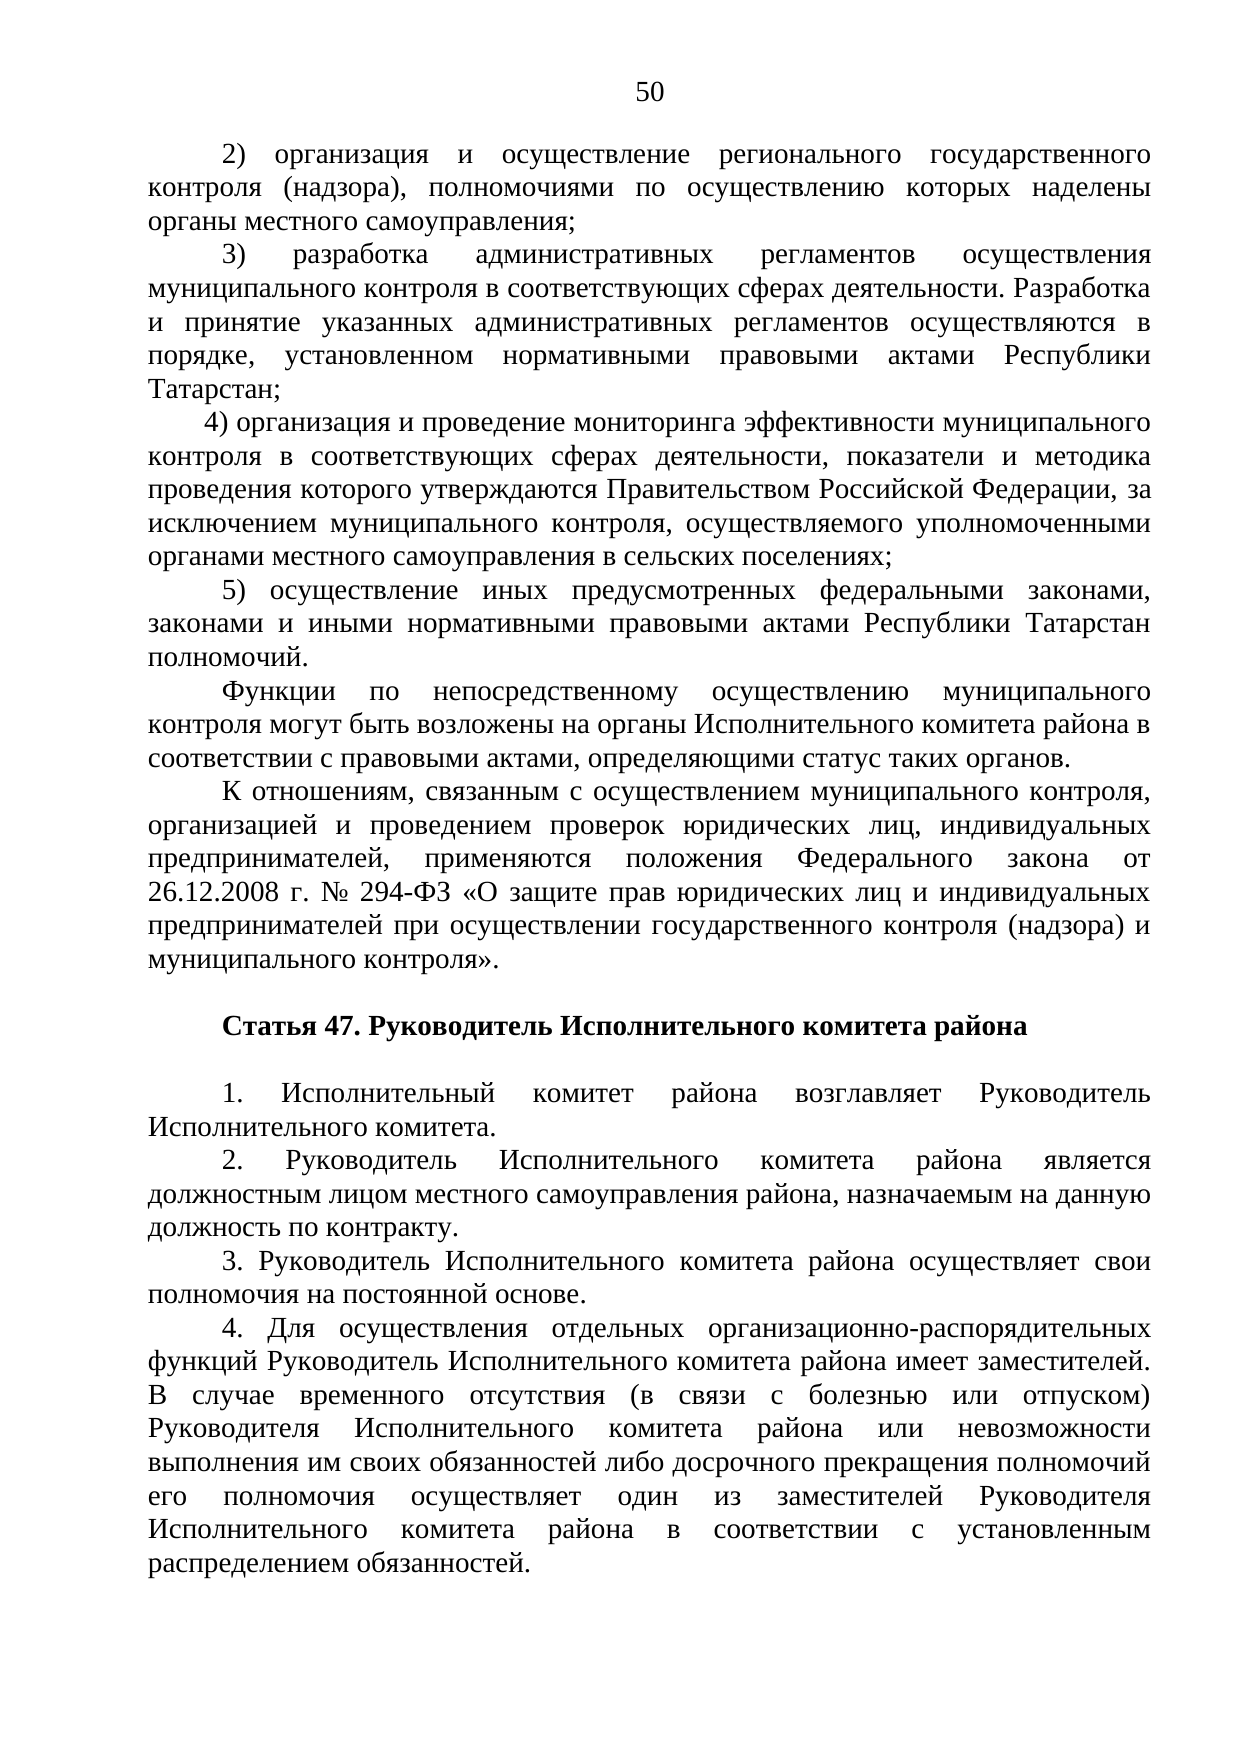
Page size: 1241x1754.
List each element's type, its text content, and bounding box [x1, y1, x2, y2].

text 5) осуществление иных предусмотренных федеральными законами, законами и иными нормативными правовыми актами Республики Татарстан полномочий. [148, 572, 1152, 673]
text 2. Руководитель Исполнительного комитета района является должностным лицом местного самоуправления района, назначаемым на данную должность по контракту. [148, 1142, 1152, 1243]
text 2) организация и осуществление регионального государственного контроля (надзора), полномочиями по осуществлению которых наделены органы местного самоуправления; [148, 136, 1152, 237]
text К отношениям, связанным с осуществлением муниципального контроля, организацией и проведением проверок юридических лиц, индивидуальных предпринимателей, применяются положения Федерального закона от 26.12.2008 г. № 294-ФЗ «О защите прав юридических лиц и индивидуальных предпринимателей при осуществлении государственного контроля (надзора) и муниципального контроля». [148, 773, 1152, 974]
text 4. Для осуществления отдельных организационно-распорядительных функций Руководитель Исполнительного комитета района имеет заместителей. В случае временного отсутствия (в связи с болезнью или отпуском) Руководителя Исполнительного комитета района или невозможности выполнения им своих обязанностей либо досрочного прекращения полномочий его полномочия осуществляет один из заместителей Руководителя Исполнительного комитета района в соответствии с установленным распределением обязанностей. [148, 1310, 1152, 1578]
text 3. Руководитель Исполнительного комитета района осуществляет свои полномочия на постоянной основе. [148, 1243, 1152, 1310]
list Статья 47. Руководитель Исполнительного комитета района [148, 1008, 1152, 1042]
text 3) разработка административных регламентов осуществления муниципального контроля в соответствующих сферах деятельности. Разработка и принятие указанных административных регламентов осуществляются в порядке, установленном нормативными правовыми актами Республики Татарстан; [148, 237, 1152, 404]
text 4) организация и проведение мониторинга эффективности муниципального контроля в соответствующих сферах деятельности, показатели и методика проведения которого утверждаются Правительством Российской Федерации, за исключением муниципального контроля, осуществляемого уполномоченными органами местного самоуправления в сельских поселениях; [148, 404, 1152, 572]
text 1. Исполнительный комитет района возглавляет Руководитель Исполнительного комитета. [148, 1075, 1152, 1142]
text Функции по непосредственному осуществлению муниципального контроля могут быть возложены на органы Исполнительного комитета района в соответствии с правовыми актами, определяющими статус таких органов. [148, 673, 1152, 773]
